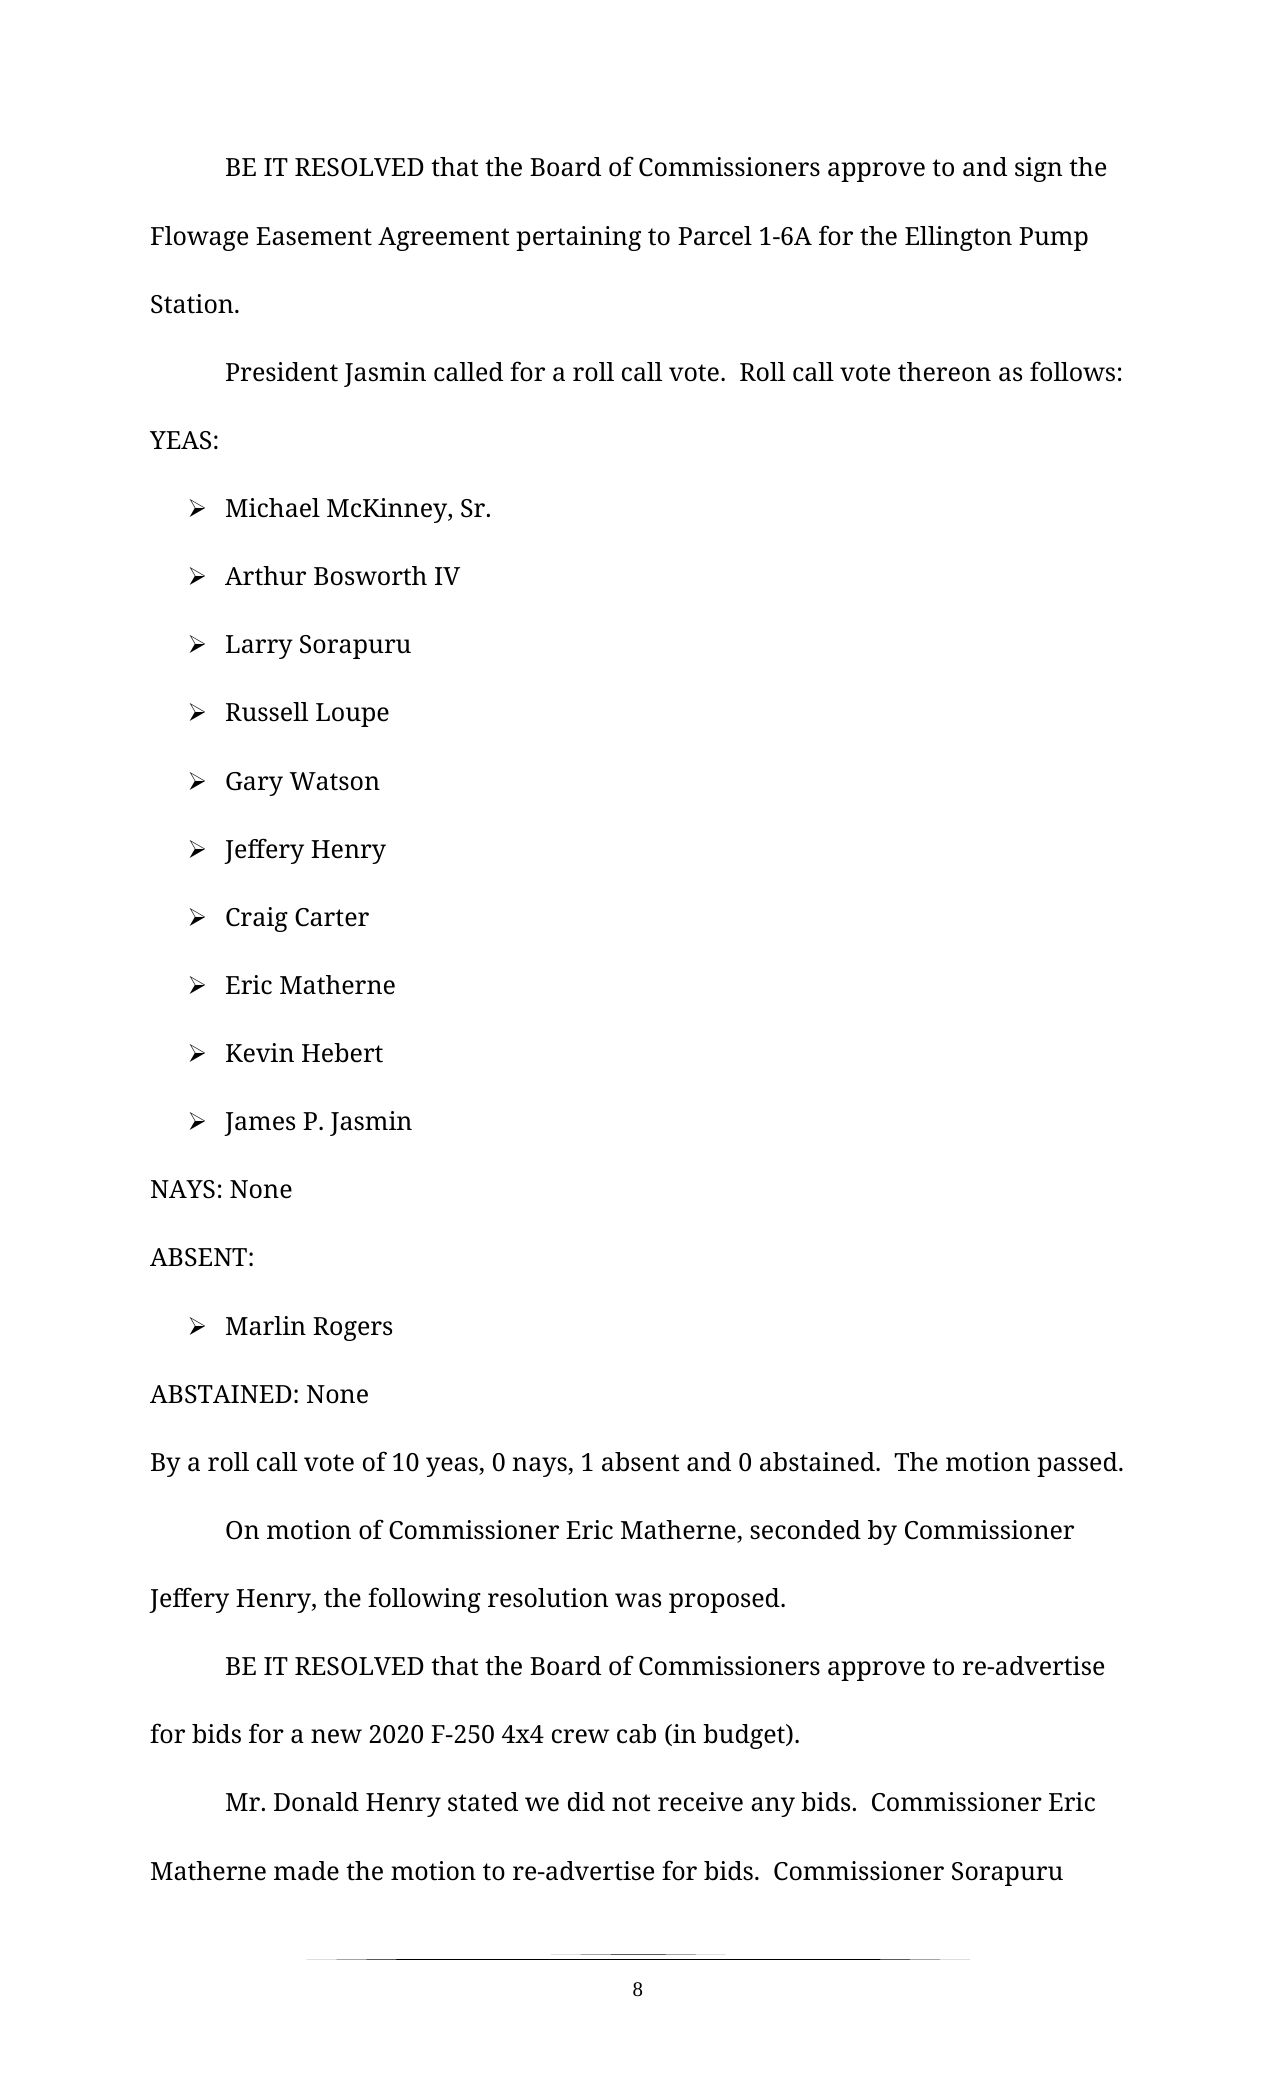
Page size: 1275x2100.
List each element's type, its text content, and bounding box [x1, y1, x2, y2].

list Marlin Rogers [187, 1308, 1125, 1342]
text YEAS: [150, 422, 1125, 457]
list Arthur Bosworth IV [187, 559, 1125, 593]
text BE IT RESOLVED that the Board of Commissioners approve to and sign the Flowage Easement Agreement pertaining to Parcel 1-6A for the Ellington Pump Station. [150, 150, 1125, 320]
list Kevin Hebert [187, 1036, 1125, 1070]
list Russell Loupe [187, 695, 1125, 729]
text NAYS: None [150, 1172, 1125, 1206]
list Craig Carter [187, 899, 1125, 933]
list Gary Watson [187, 763, 1125, 797]
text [150, 1785, 1125, 1887]
list Eric Matherne [187, 967, 1125, 1002]
text President Jasmin called for a roll call vote. Roll call vote thereon as follows: [150, 354, 1125, 388]
text BE IT RESOLVED that the Board of Commissioners approve to re-advertise for bids for a new 2020 F-250 4x4 crew cab (in budget). [150, 1649, 1125, 1751]
text On motion of Commissioner Eric Matherne, seconded by Commissioner Jeffery Henry, the following resolution was proposed. [150, 1512, 1125, 1615]
text ABSTAINED: None [150, 1376, 1125, 1410]
text By a roll call vote of 10 yeas, 0 nays, 1 absent and 0 abstained. The motion passed. [150, 1444, 1125, 1478]
text ABSENT: [150, 1240, 1125, 1274]
list Larry Sorapuru [187, 627, 1125, 661]
list James P. Jasmin [187, 1104, 1125, 1138]
list Michael McKinney, Sr. [187, 491, 1125, 525]
list Jeffery Henry [187, 831, 1125, 865]
